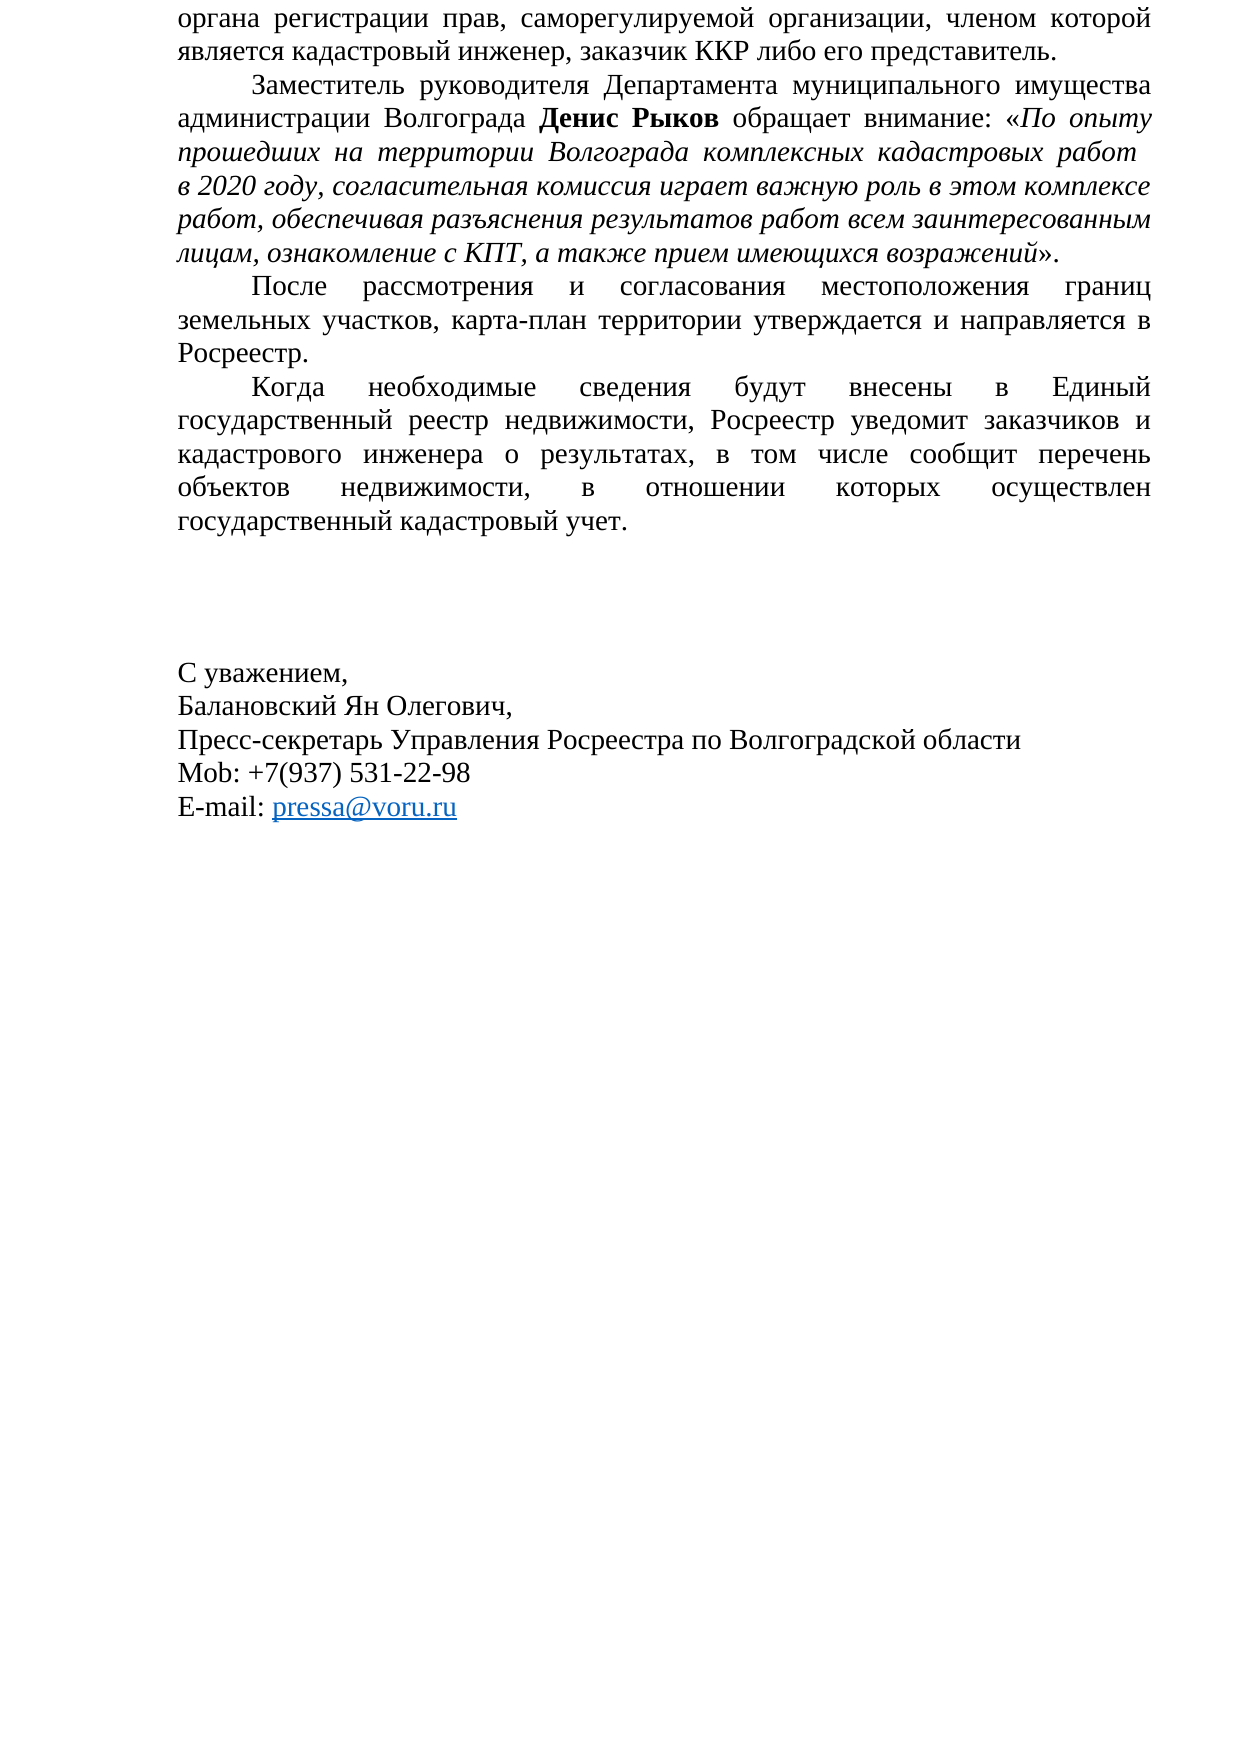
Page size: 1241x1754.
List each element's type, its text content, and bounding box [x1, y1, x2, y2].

text С уважением, [177, 655, 1152, 688]
text E-mail: pressa@voru.ru [177, 789, 1152, 822]
text Пресс-секретарь Управления Росреестра по Волгоградской области [177, 722, 1152, 755]
text Балановский Ян Олегович, [177, 688, 1152, 722]
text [177, 0, 1152, 67]
text Заместитель руководителя Департамента муниципального имущества администрации Волгограда Денис Рыков обращает внимание: «По опыту прошедших на территории Волгограда комплексных кадастровых работ в 2020 году, согласительная комиссия играет важную роль в этом комплексе работ, обеспечивая разъяснения результатов работ всем заинтересованным лицам, ознакомление с КПТ, а также прием имеющихся возражений». [177, 67, 1152, 268]
text Mob: +7(937) 531-22-98 [177, 755, 1152, 789]
text Когда необходимые сведения будут внесены в Единый государственный реестр недвижимости, Росреестр уведомит заказчиков и кадастрового инженера о результатах, в том числе сообщит перечень объектов недвижимости, в отношении которых осуществлен государственный кадастровый учет. [177, 369, 1152, 537]
text После рассмотрения и согласования местоположения границ земельных участков, карта-план территории утверждается и направляется в Росреестр. [177, 268, 1152, 369]
